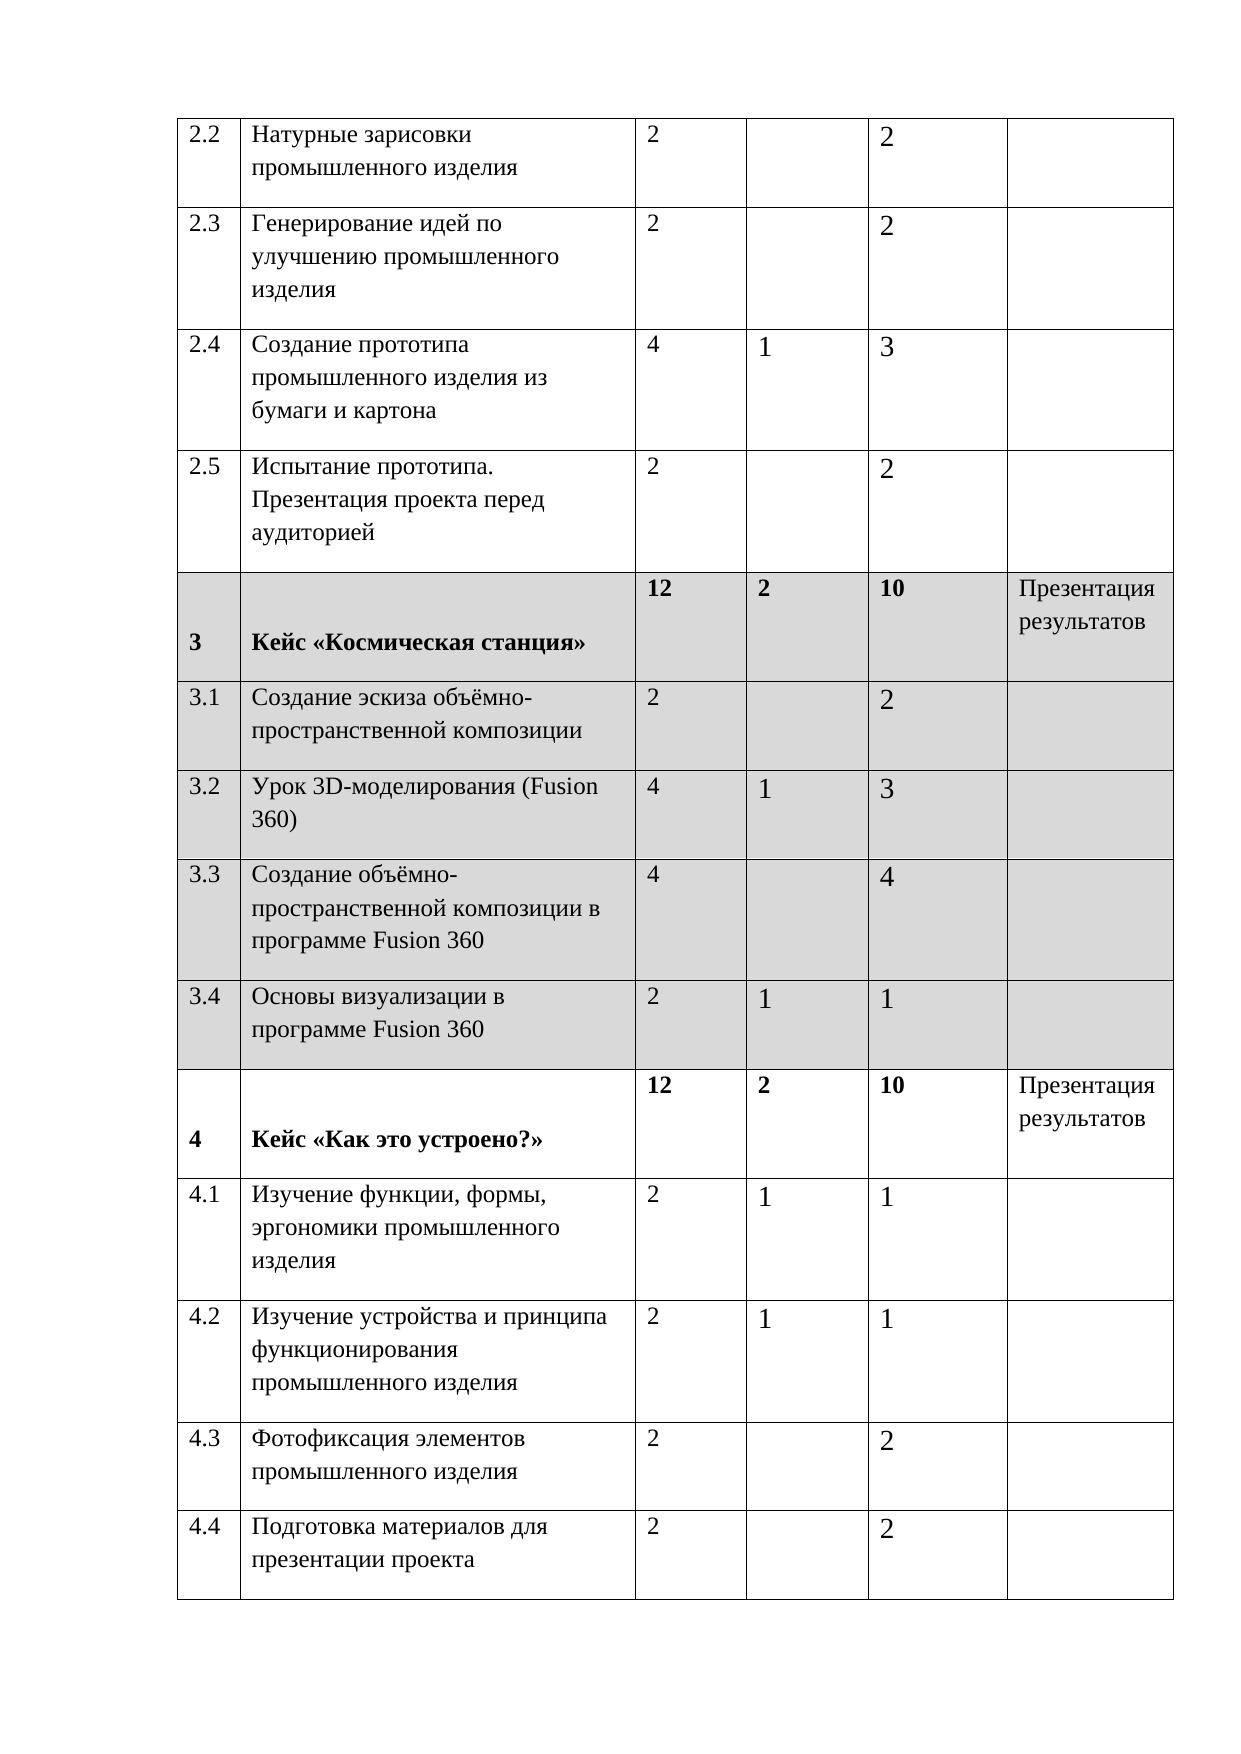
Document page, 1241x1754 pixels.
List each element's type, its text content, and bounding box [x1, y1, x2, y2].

table_cell 2 [636, 119, 746, 207]
table_cell 2 [636, 451, 746, 572]
table_cell 2 [636, 981, 746, 1069]
table_cell [747, 682, 868, 770]
table_cell Кейс «Как это устроено?» [241, 1070, 635, 1178]
table_cell Натурные зарисовки промышленного изделия [241, 119, 635, 207]
table_cell 2 [636, 1423, 746, 1510]
table_cell 4.4 [178, 1511, 240, 1599]
table_cell 4 [636, 860, 746, 980]
table_cell [1008, 981, 1173, 1069]
table_cell 4 [636, 330, 746, 450]
table_cell 2 [747, 1070, 868, 1178]
table_cell 4.3 [178, 1423, 240, 1510]
table_cell 2 [869, 208, 1007, 328]
table_cell [747, 451, 868, 572]
table_cell 10 [869, 573, 1007, 681]
table_cell 10 [869, 1070, 1007, 1178]
table_cell Создание объёмно-пространственной композиции в программе Fusion 360 [241, 860, 635, 980]
table_cell [747, 208, 868, 328]
table_cell 2 [869, 451, 1007, 572]
table_cell 2 [636, 1511, 746, 1599]
table_cell 3.3 [178, 860, 240, 980]
table_cell Испытание прототипа. Презентация проекта перед аудиторией [241, 451, 635, 572]
table_cell [1008, 208, 1173, 328]
table_cell Создание эскиза объёмно-пространственной композиции [241, 682, 635, 770]
table_cell 2.5 [178, 451, 240, 572]
table_cell Основы визуализации в программе Fusion 360 [241, 981, 635, 1069]
table_cell 4.1 [178, 1179, 240, 1300]
table_cell [1008, 451, 1173, 572]
table_cell 1 [747, 771, 868, 858]
table_cell [747, 119, 868, 207]
table_cell [1008, 1301, 1173, 1422]
table_cell 2 [636, 1301, 746, 1422]
table_cell Презентация результатов [1008, 573, 1173, 681]
table_cell [747, 1511, 868, 1599]
table_cell Генерирование идей по улучшению промышленного изделия [241, 208, 635, 328]
table_cell [1008, 119, 1173, 207]
table_cell Изучение функции, формы, эргономики промышленного изделия [241, 1179, 635, 1300]
table_cell 2 [869, 119, 1007, 207]
table_cell [1008, 860, 1173, 980]
table_cell 4 [178, 1070, 240, 1178]
table_cell 2.3 [178, 208, 240, 328]
table_cell 4 [636, 771, 746, 858]
table_cell [747, 1423, 868, 1510]
table_cell 2 [636, 208, 746, 328]
table_cell 2 [747, 573, 868, 681]
table_cell Фотофиксация элементов промышленного изделия [241, 1423, 635, 1510]
table_cell Кейс «Космическая станция» [241, 573, 635, 681]
table_cell 1 [747, 330, 868, 450]
table_cell 1 [869, 1301, 1007, 1422]
table_cell Создание прототипа промышленного изделия из бумаги и картона [241, 330, 635, 450]
table_cell 1 [747, 1301, 868, 1422]
table_cell 2 [636, 1179, 746, 1300]
table_cell 1 [869, 1179, 1007, 1300]
table_cell 3.1 [178, 682, 240, 770]
table_cell [1008, 682, 1173, 770]
table_cell 2 [636, 682, 746, 770]
table_cell 3 [869, 771, 1007, 858]
table_cell 2.2 [178, 119, 240, 207]
table_cell Презентация результатов [1008, 1070, 1173, 1178]
table_cell 12 [636, 1070, 746, 1178]
table_cell 2 [869, 1423, 1007, 1510]
table_cell [1008, 1423, 1173, 1510]
table_cell 1 [747, 981, 868, 1069]
table_cell 2 [869, 1511, 1007, 1599]
table_cell 2 [869, 682, 1007, 770]
table_cell 3 [178, 573, 240, 681]
table_cell 3 [869, 330, 1007, 450]
table_cell 2.4 [178, 330, 240, 450]
table_cell [1008, 771, 1173, 858]
table_cell 4 [869, 860, 1007, 980]
table_cell 3.2 [178, 771, 240, 858]
table_cell [1008, 330, 1173, 450]
table_cell 3.4 [178, 981, 240, 1069]
table_cell 12 [636, 573, 746, 681]
table_cell [1008, 1511, 1173, 1599]
table_cell 1 [747, 1179, 868, 1300]
table_cell 1 [869, 981, 1007, 1069]
table_cell Подготовка материалов для презентации проекта [241, 1511, 635, 1599]
table_cell [1008, 1179, 1173, 1300]
table_cell 4.2 [178, 1301, 240, 1422]
table_cell [747, 860, 868, 980]
table_cell Урок 3D-моделирования (Fusion 360) [241, 771, 635, 858]
table_cell Изучение устройства и принципа функционирования промышленного изделия [241, 1301, 635, 1422]
